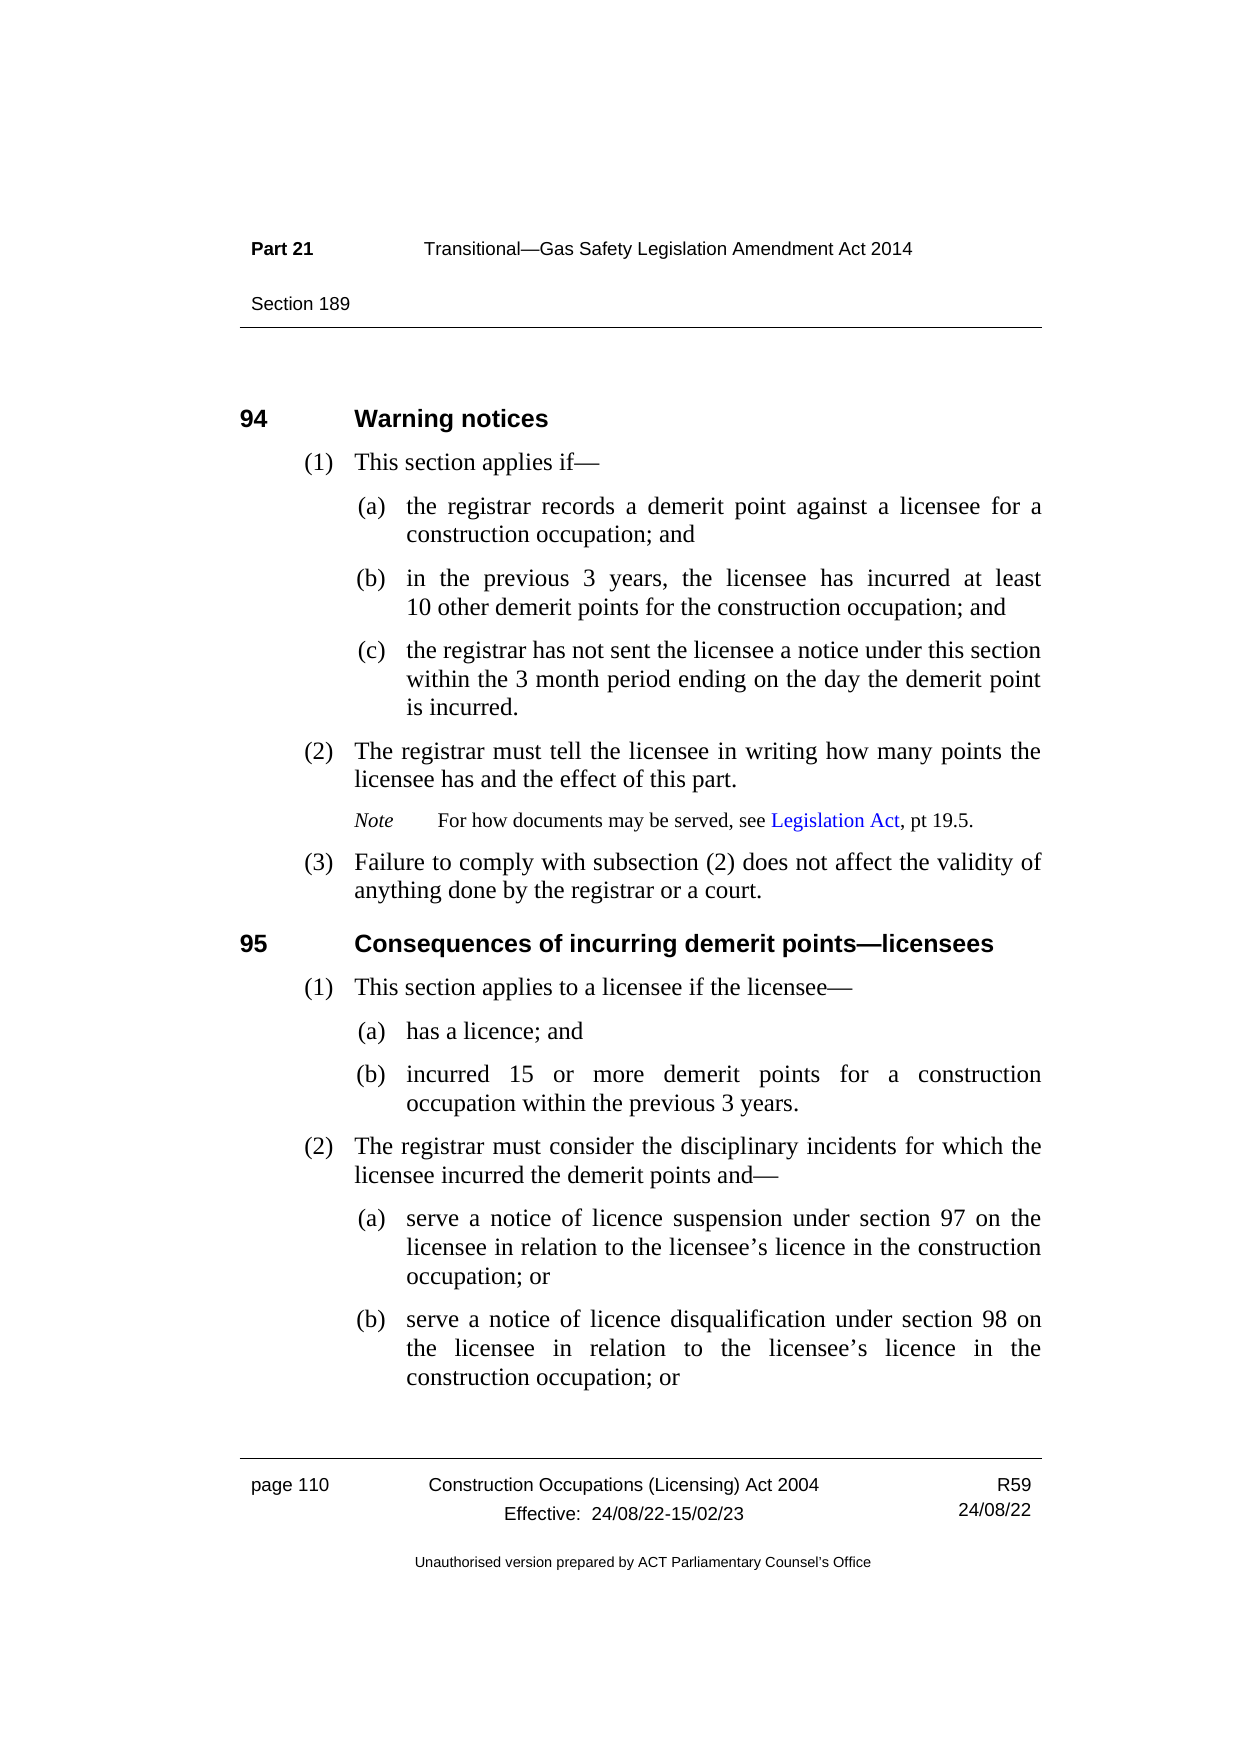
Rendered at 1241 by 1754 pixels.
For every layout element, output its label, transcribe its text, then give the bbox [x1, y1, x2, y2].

text (2) The registrar must consider the disciplinary incidents for which the licensee incurred the demerit points and— [239, 1131, 1042, 1189]
text (b) serve a notice of licence disqualification under section 98 on the licensee in relation to the licensee’s licence in the construction occupation; or [239, 1304, 1042, 1390]
text (1) This section applies to a licensee if the licensee— [239, 972, 1042, 1001]
text 95 Consequences of incurring demerit points—licensees [239, 929, 1042, 958]
text (c) the registrar has not sent the licensee a notice under this section within the 3 month period ending on the day the demerit point is incurred. [239, 635, 1042, 721]
text 94 Warning notices [239, 404, 1042, 433]
text (b) incurred 15 or more demerit points for a construction occupation within the previous 3 years. [239, 1059, 1042, 1117]
text (2) The registrar must tell the licensee in writing how many points the licensee has and the effect of this part. [239, 736, 1042, 793]
text (a) the registrar records a demerit point against a licensee for a construction occupation; and [239, 491, 1042, 548]
text (1) This section applies if— [239, 447, 1042, 476]
text (3) Failure to comply with subsection (2) does not affect the validity of anything done by the registrar or a court. [239, 847, 1042, 904]
text Note For how documents may be served, see Legislation Act, pt 19.5. [354, 808, 1042, 832]
text (a) serve a notice of licence suspension under section 97 on the licensee in relation to the licensee’s licence in the construction occupation; or [239, 1203, 1042, 1289]
text (a) has a licence; and [239, 1016, 1042, 1044]
text (b) in the previous 3 years, the licensee has incurred at least 10 other demerit points for the construction occupation; and [239, 563, 1042, 620]
